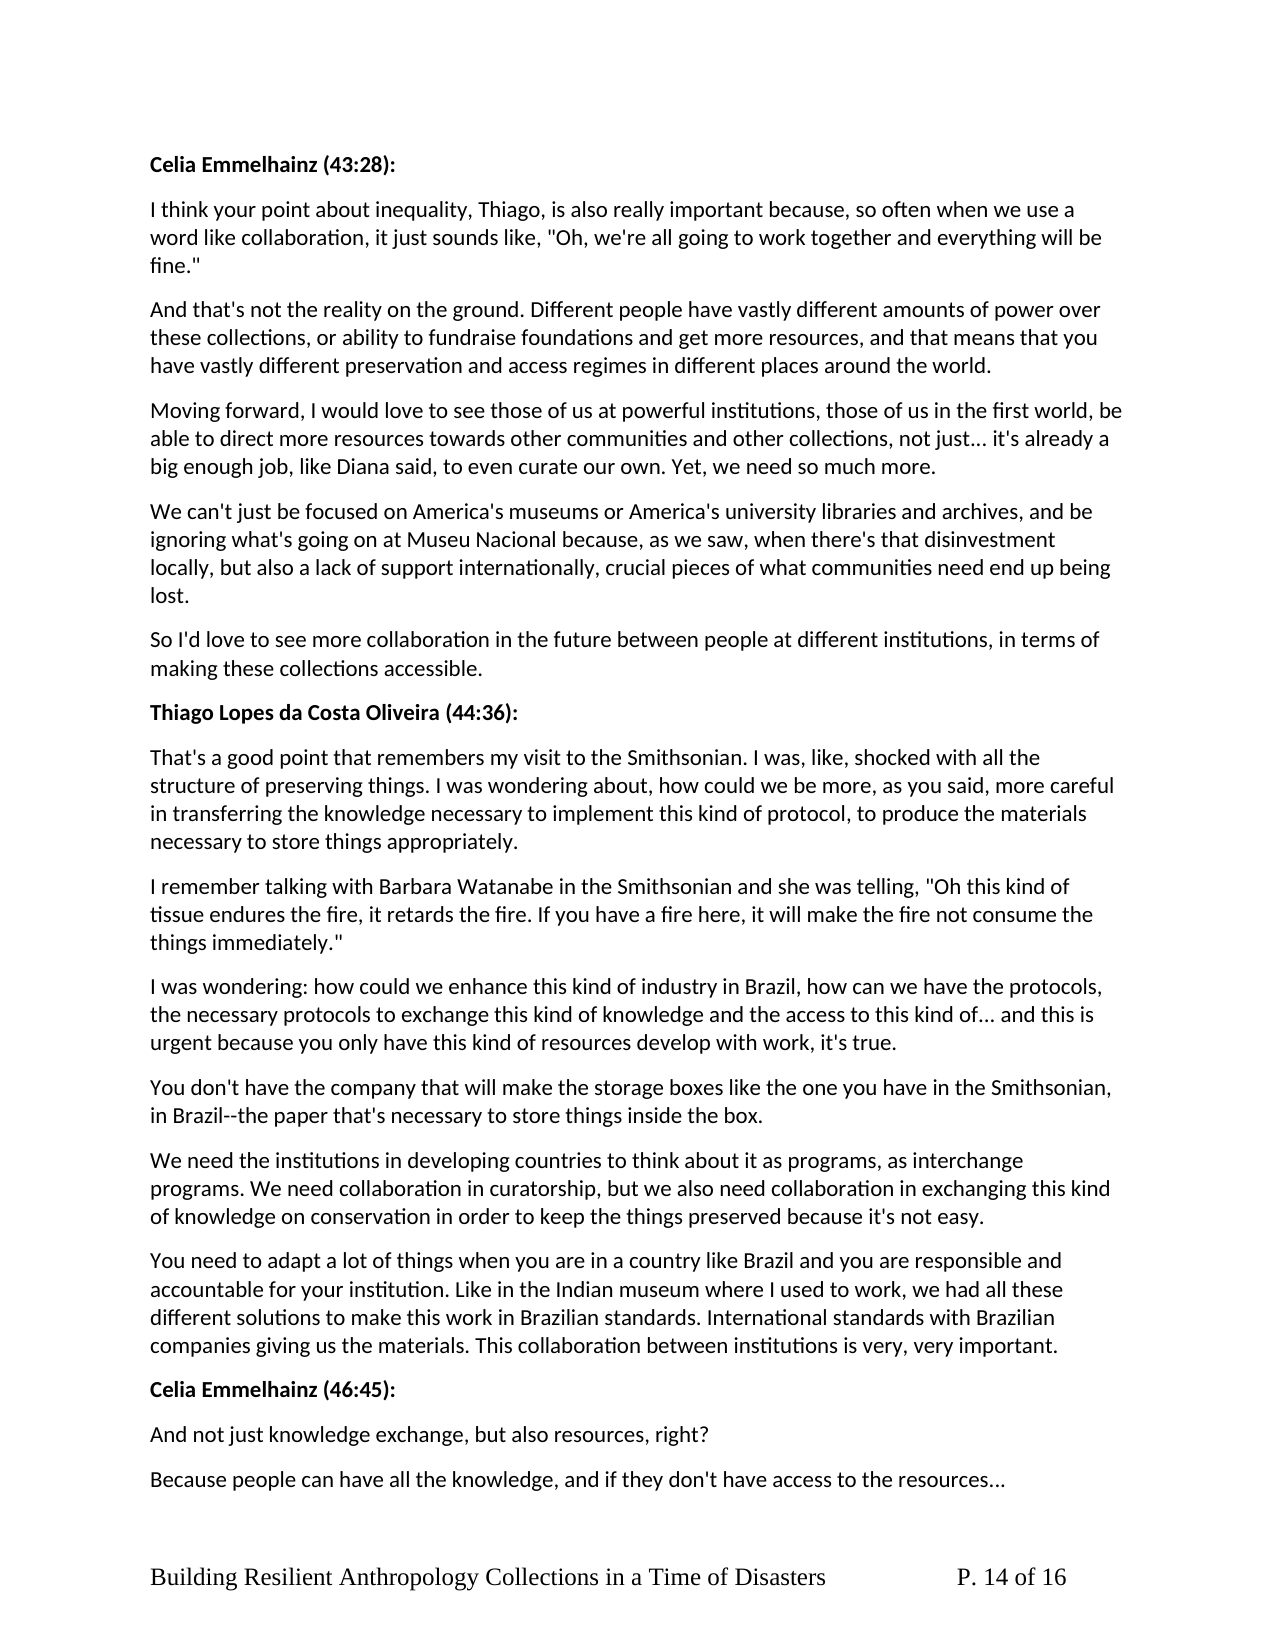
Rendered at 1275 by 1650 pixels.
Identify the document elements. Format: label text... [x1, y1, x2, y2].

text Moving forward, I would love to see those of us at powerful institutions, those of us in the first world, be able to direct more resources towards other communities and other collections, not just... it's already a big enough job, like Diana said, to even curate our own. Yet, we need so much more. [150, 396, 1125, 480]
text I remember talking with Barbara Watanabe in the Smithsonian and she was telling, "Oh this kind of tissue endures the fire, it retards the fire. If you have a fire here, it will make the fire not consume the things immediately." [150, 872, 1125, 956]
text Celia Emmelhainz (46:45): [150, 1375, 1125, 1403]
text You need to adapt a lot of things when you are in a country like Brazil and you are responsible and accountable for your institution. Like in the Indian museum where I used to work, we had all these different solutions to make this work in Brazilian standards. International standards with Brazilian companies giving us the materials. This collaboration between institutions is very, very important. [150, 1247, 1125, 1359]
text You don't have the company that will make the storage boxes like the one you have in the Smithsonian, in Brazil--the paper that's necessary to store things inside the box. [150, 1073, 1125, 1129]
text That's a good point that remembers my visit to the Smithsonian. I was, like, shocked with all the structure of preserving things. I was wondering about, how could we be more, as you said, more careful in transferring the knowledge necessary to implement this kind of protocol, to produce the materials necessary to store things appropriately. [150, 743, 1125, 855]
text We can't just be focused on America's museums or America's university libraries and archives, and be ignoring what's going on at Museu Nacional because, as we saw, when there's that disinvestment locally, but also a lack of support internationally, crucial pieces of what communities need end up being lost. [150, 497, 1125, 609]
text I was wondering: how could we enhance this kind of industry in Brazil, how can we have the protocols, the necessary protocols to exchange this kind of knowledge and the access to this kind of... and this is urgent because you only have this kind of resources develop with work, it's true. [150, 972, 1125, 1057]
text And that's not the reality on the ground. Different people have vastly different amounts of power over these collections, or ability to fundraise foundations and get more resources, and that means that you have vastly different preservation and access regimes in different places around the world. [150, 295, 1125, 379]
text So I'd love to see more collaboration in the future between people at different institutions, in terms of making these collections accessible. [150, 626, 1125, 682]
text Thiago Lopes da Costa Oliveira (44:36): [150, 698, 1125, 726]
text Because people can have all the knowledge, and if they don't have access to the resources... [150, 1465, 1125, 1493]
text We need the institutions in developing countries to think about it as programs, as interchange programs. We need collaboration in curatorship, but we also need collaboration in exchanging this kind of knowledge on conservation in order to keep the things preserved because it's not easy. [150, 1146, 1125, 1230]
text Celia Emmelhainz (43:28): [150, 150, 1125, 178]
text And not just knowledge exchange, but also resources, right? [150, 1420, 1125, 1448]
text I think your point about inequality, Thiago, is also really important because, so often when we use a word like collaboration, it just sounds like, "Oh, we're all going to work together and everything will be fine." [150, 195, 1125, 279]
